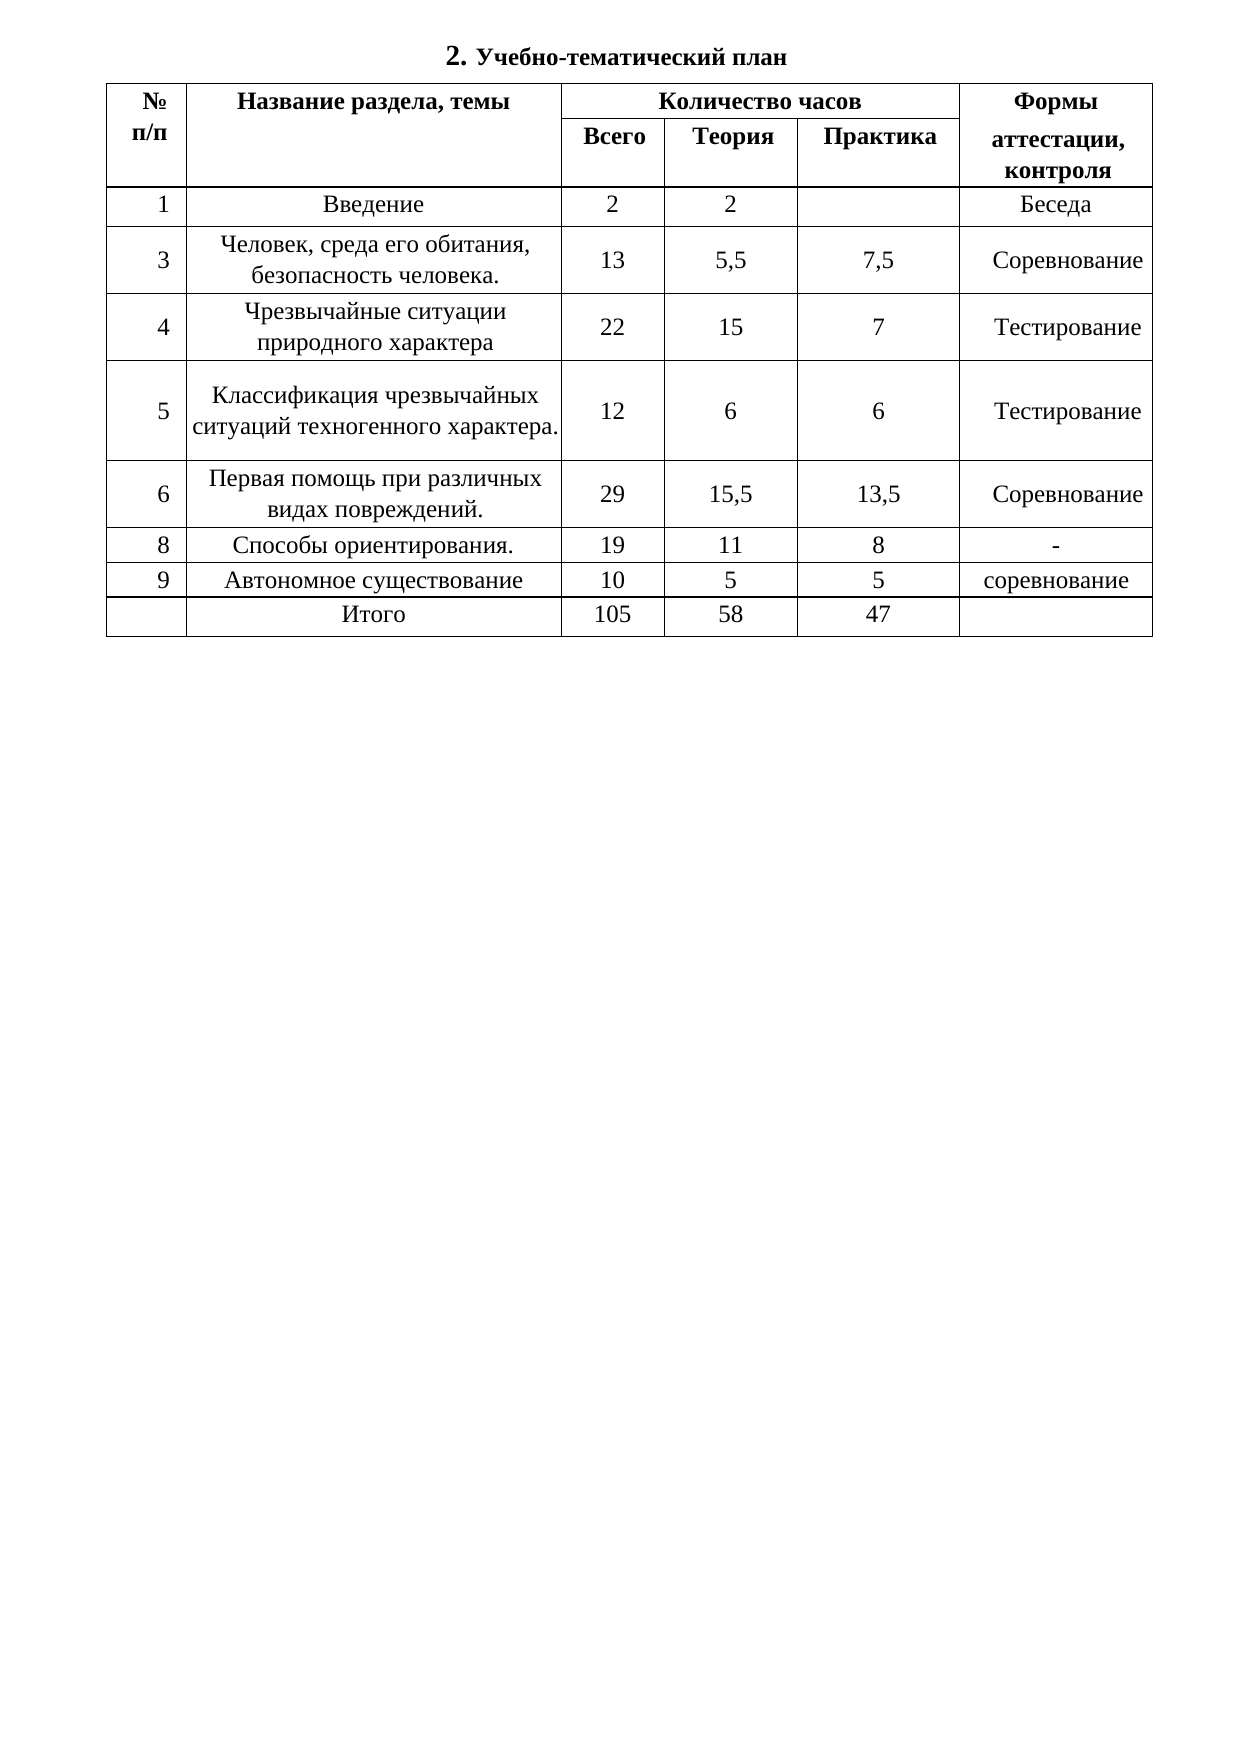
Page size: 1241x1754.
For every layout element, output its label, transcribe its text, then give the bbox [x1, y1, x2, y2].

table_cell Способы ориентирования. [187, 528, 561, 562]
table_cell [107, 598, 186, 636]
table_cell 5,5 [665, 227, 797, 293]
text 2. Учебно-тематический план [0, 38, 787, 72]
table_cell Тестирование [960, 294, 1152, 360]
table_cell Соревнование [960, 227, 1152, 293]
table_cell 47 [798, 598, 959, 636]
table_cell Автономное существование [187, 563, 561, 596]
table_cell 8 [107, 528, 186, 562]
table_cell 6 [798, 361, 959, 460]
table_cell 15 [665, 294, 797, 360]
table_cell Человек, среда его обитания, безопасность человека. [187, 227, 561, 293]
table_cell [960, 598, 1152, 636]
table_cell 1 [107, 188, 186, 226]
table_header Название раздела, темы [187, 84, 561, 186]
table_cell Итого [187, 598, 561, 636]
table_cell 58 [665, 598, 797, 636]
table_cell Чрезвычайные ситуации природного характера [187, 294, 561, 360]
table_cell Практика [798, 119, 959, 186]
table_cell 15,5 [665, 461, 797, 527]
table_cell 3 [107, 227, 186, 293]
table_cell Первая помощь при различных видах повреждений. [187, 461, 561, 527]
table_cell 19 [562, 528, 664, 562]
table_header Формы аттестации, контроля [960, 84, 1152, 186]
table_cell 29 [562, 461, 664, 527]
table_cell 11 [665, 528, 797, 562]
table_cell 2 [562, 188, 664, 226]
table_header Количество часов [562, 84, 959, 118]
table_cell 6 [665, 361, 797, 460]
table_cell [798, 188, 959, 226]
table_cell 7,5 [798, 227, 959, 293]
table_cell 2 [665, 188, 797, 226]
table_cell 7 [798, 294, 959, 360]
table_cell Теория [665, 119, 797, 186]
table_cell 6 [107, 461, 186, 527]
table_cell Беседа [960, 188, 1152, 226]
table_cell 22 [562, 294, 664, 360]
table_cell 5 [798, 563, 959, 596]
table_cell соревнование [960, 563, 1152, 596]
table_cell 13 [562, 227, 664, 293]
table_cell - [960, 528, 1152, 562]
table_header № п/п [107, 84, 186, 186]
table_cell 5 [107, 361, 186, 460]
table_cell 9 [107, 563, 186, 596]
table_cell Всего [562, 119, 664, 186]
table_cell Классификация чрезвычайных ситуаций техногенного характера. [187, 361, 561, 460]
table_cell 12 [562, 361, 664, 460]
table_cell 10 [562, 563, 664, 596]
table_cell 5 [665, 563, 797, 596]
table_cell 4 [107, 294, 186, 360]
table_cell Тестирование [960, 361, 1152, 460]
table_cell Соревнование [960, 461, 1152, 527]
table_cell 8 [798, 528, 959, 562]
table_cell Введение [187, 188, 561, 226]
table_cell 105 [562, 598, 664, 636]
table_cell 13,5 [798, 461, 959, 527]
